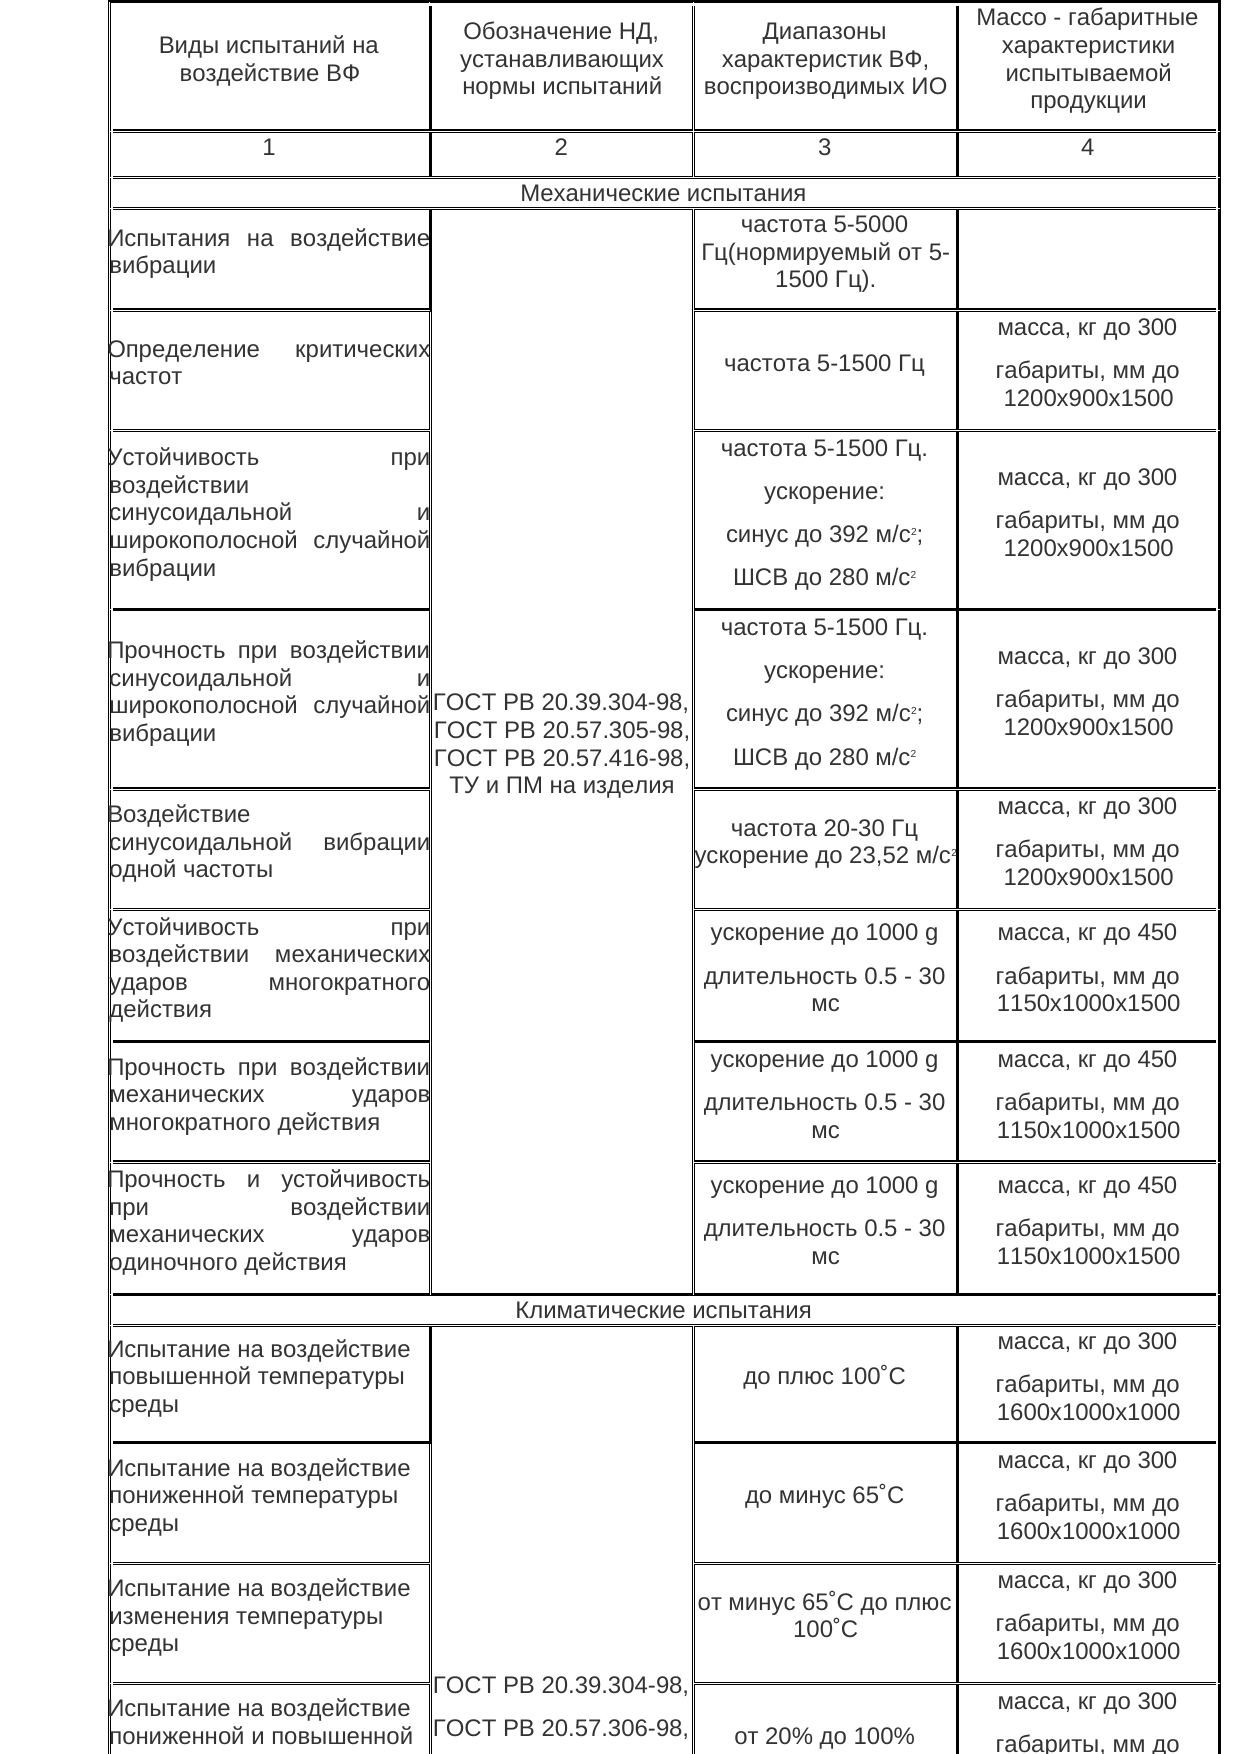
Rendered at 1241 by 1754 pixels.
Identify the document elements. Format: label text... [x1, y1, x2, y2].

table_header Виды испытаний на воздействие ВФ [111, 2, 430, 129]
table_cell 4 [959, 129, 1219, 176]
table_cell [957, 207, 1219, 308]
table_cell 2 [432, 133, 692, 176]
table_cell от минус 65˚С до плюс 100˚С [695, 1565, 956, 1682]
table_cell масса, кг до 300 габариты, мм до 1600х1000х1000 [957, 1324, 1219, 1441]
table_cell масса, кг до 300 габариты, мм до 1200х900х1500 [959, 608, 1219, 787]
table_cell Климатические испытания [109, 1293, 1219, 1324]
table_cell масса, кг до 450 габариты, мм до 1150х1000х1500 [959, 1040, 1218, 1160]
table_cell Прочность при воздействии синусоидальной и широкополосной случайной вибрации [109, 608, 429, 787]
table_cell Испытание на воздействие пониженной температуры среды [111, 1441, 429, 1561]
table_cell Механические испытания [109, 176, 1219, 207]
table_cell частота 5-5000 Гц(нормируемый от 5-1500 Гц). [695, 210, 956, 308]
table_cell масса, кг до 450 габариты, мм до 1150х1000х1500 [957, 908, 1219, 1040]
table_cell Прочность при воздействии механических ударов многократного действия [111, 1040, 429, 1160]
table_cell Устойчивость при воздействии механических ударов многократного действия [109, 908, 430, 1040]
table_cell Испытание на воздействие изменения температуры среды [111, 1561, 429, 1682]
table_cell частота 5-1500 Гц [695, 312, 956, 429]
table_cell частота 20-30 Гц ускорение до 23,52 м/с2 [695, 791, 956, 908]
table_header Массо - габаритные характеристики испытываемой продукции [957, 3, 1218, 129]
table_cell масса, кг до 300 габариты, мм до 1600х1000х1000 [959, 1441, 1218, 1561]
table_cell до минус 65˚С [695, 1444, 956, 1561]
table_cell масса, кг до 300 габариты, мм до 1200х900х1500 [959, 787, 1219, 908]
table_cell Испытание на воздействие повышенной температуры среды [109, 1324, 430, 1441]
table_cell Воздействие синусоидальной вибрации одной частоты [111, 787, 429, 908]
table_cell масса, кг до 300 габариты, мм до 1600х1000х1000 [959, 1561, 1219, 1682]
table_cell Прочность и устойчивость при воздействии механических ударов одиночного действия [111, 1160, 429, 1293]
table_cell масса, кг до 300 габариты, мм до 1200х900х1500 [959, 308, 1219, 429]
table_cell ускорение до 1000 g длительность 0.5 - 30 мс [695, 1043, 956, 1160]
table_cell ускорение до 1000 g длительность 0.5 - 30 мс [695, 911, 956, 1040]
table_cell частота 5-1500 Гц. ускорение: синус до 392 м/с2; ШСВ до 280 м/с2 [695, 611, 956, 787]
table_cell ГОСТ РВ 20.39.304-98, ГОСТ РВ 20.57.306-98, ГОСТ РВ 20.57.416-98, ТУ и ПМ на изделия [432, 1327, 692, 1754]
table_cell Испытания на воздействие вибрации [109, 207, 430, 308]
table_cell масса, кг до 300 габариты, мм до 1000х1000х1000 [957, 1682, 1219, 1754]
table_cell частота 5-1500 Гц. ускорение: синус до 392 м/с2; ШСВ до 280 м/с2 [695, 432, 956, 608]
table_cell от 20% до 100% [695, 1685, 956, 1754]
table_cell 3 [695, 133, 956, 176]
table_cell Определение критических частот [111, 308, 429, 429]
table_header Обозначение НД, устанавливающих нормы испытаний [430, 3, 694, 129]
table_header Диапазоны характеристик ВФ, воспроизводимых ИО [694, 3, 957, 129]
table_cell Устойчивость при воздействии синусоидальной и широкополосной случайной вибрации [109, 429, 430, 608]
table_cell ГОСТ РВ 20.39.304-98, ГОСТ РВ 20.57.305-98, ГОСТ РВ 20.57.416-98, ТУ и ПМ на изделия [432, 210, 692, 1293]
table_cell Испытание на воздействие пониженной и повышенной влажности [109, 1682, 430, 1754]
table_cell ускорение до 1000 g длительность 0.5 - 30 мс [695, 1164, 956, 1293]
table_cell масса, кг до 450 габариты, мм до 1150х1000х1500 [959, 1160, 1219, 1293]
table_cell до плюс 100˚С [695, 1327, 956, 1441]
table_cell 1 [111, 129, 429, 176]
table_cell масса, кг до 300 габариты, мм до 1200х900х1500 [957, 429, 1219, 608]
